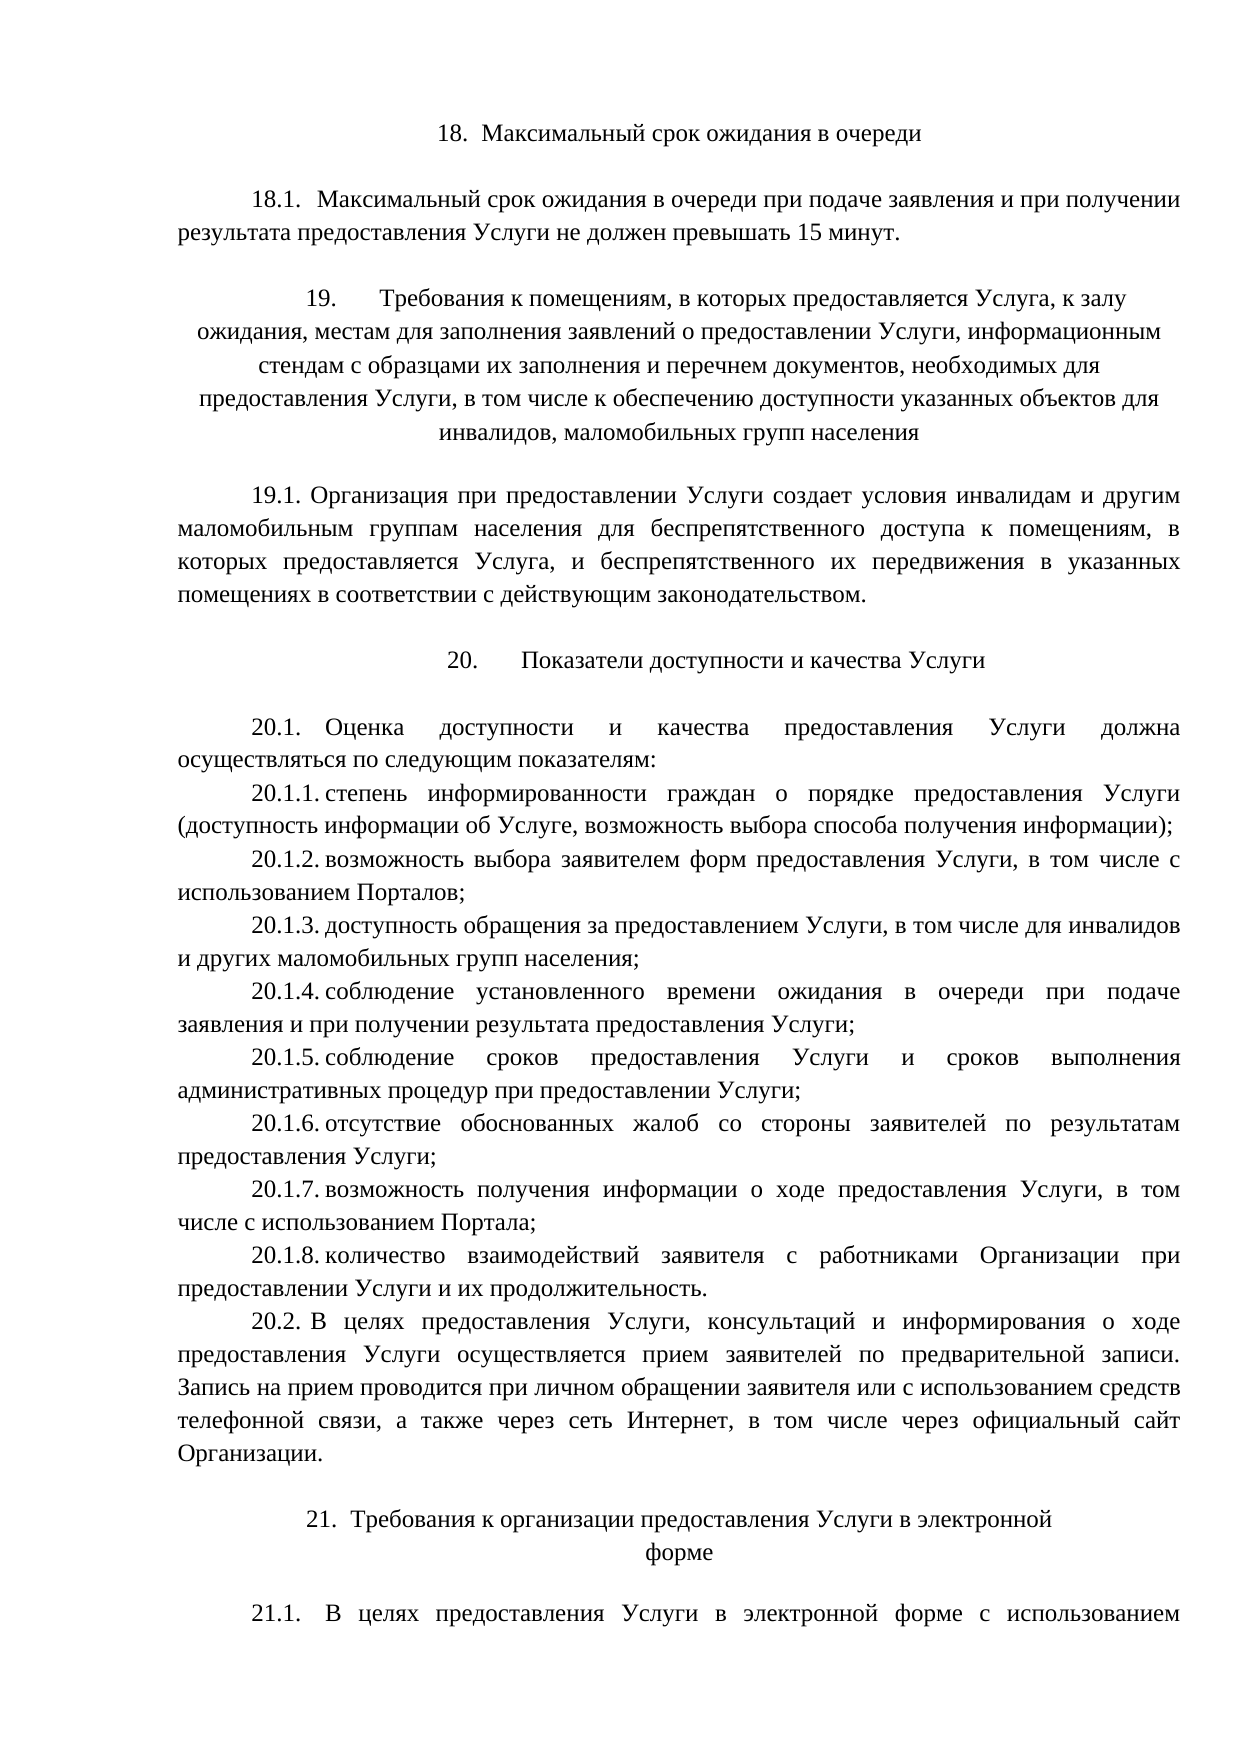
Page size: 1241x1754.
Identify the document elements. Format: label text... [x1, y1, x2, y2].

list отсутствие обоснованных жалоб со стороны заявителей по результатам предоставления Услуги; [177, 1108, 1181, 1169]
list Показатели доступности и качества Услуги [177, 646, 1181, 674]
list возможность выбора заявителем форм предоставления Услуги, в том числе с использованием Порталов; [177, 844, 1181, 905]
list Требования к организации предоставления Услуги в электронной [177, 1504, 1181, 1533]
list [177, 1598, 1181, 1627]
list Организация при предоставлении Услуги создает условия инвалидам и другим маломобильным группам населения для беспрепятственного доступа к помещениям, в которых предоставляется Услуга, и беспрепятственного их передвижения в указанных помещениях в соответствии с действующим законодательством. [177, 480, 1181, 608]
text форме [177, 1537, 1181, 1566]
list Максимальный срок ожидания в очереди при подаче заявления и при получении результата предоставления Услуги не должен превышать 15 минут. [177, 184, 1181, 246]
list доступность обращения за предоставлением Услуги, в том числе для инвалидов и других маломобильных групп населения; [177, 910, 1181, 971]
list В целях предоставления Услуги, консультаций и информирования о ходе предоставления Услуги осуществляется прием заявителей по предварительной записи. Запись на прием проводится при личном обращении заявителя или с использованием средств телефонной связи, а также через сеть Интернет, в том числе через официальный сайт Организации. [177, 1306, 1181, 1467]
list возможность получения информации о ходе предоставления Услуги, в том числе с использованием Портала; [177, 1174, 1181, 1236]
list соблюдение сроков предоставления Услуги и сроков выполнения административных процедур при предоставлении Услуги; [177, 1042, 1181, 1103]
list Оценка доступности и качества предоставления Услуги должна осуществляться по следующим показателям: [177, 712, 1181, 773]
list Требования к помещениям, в которых предоставляется Услуга, к залу ожидания, местам для заполнения заявлений о предоставлении Услуги, информационным стендам с образцами их заполнения и перечнем документов, необходимых для предоставления Услуги, в том числе к обеспечению доступности указанных объектов для инвалидов, маломобильных групп населения [177, 279, 1181, 447]
list степень информированности граждан о порядке предоставления Услуги (доступность информации об Услуге, возможность выбора способа получения информации); [177, 778, 1181, 839]
list количество взаимодействий заявителя с работниками Организации при предоставлении Услуги и их продолжительность. [177, 1240, 1181, 1302]
list Максимальный срок ожидания в очереди [177, 118, 1181, 147]
list соблюдение установленного времени ожидания в очереди при подаче заявления и при получении результата предоставления Услуги; [177, 976, 1181, 1037]
